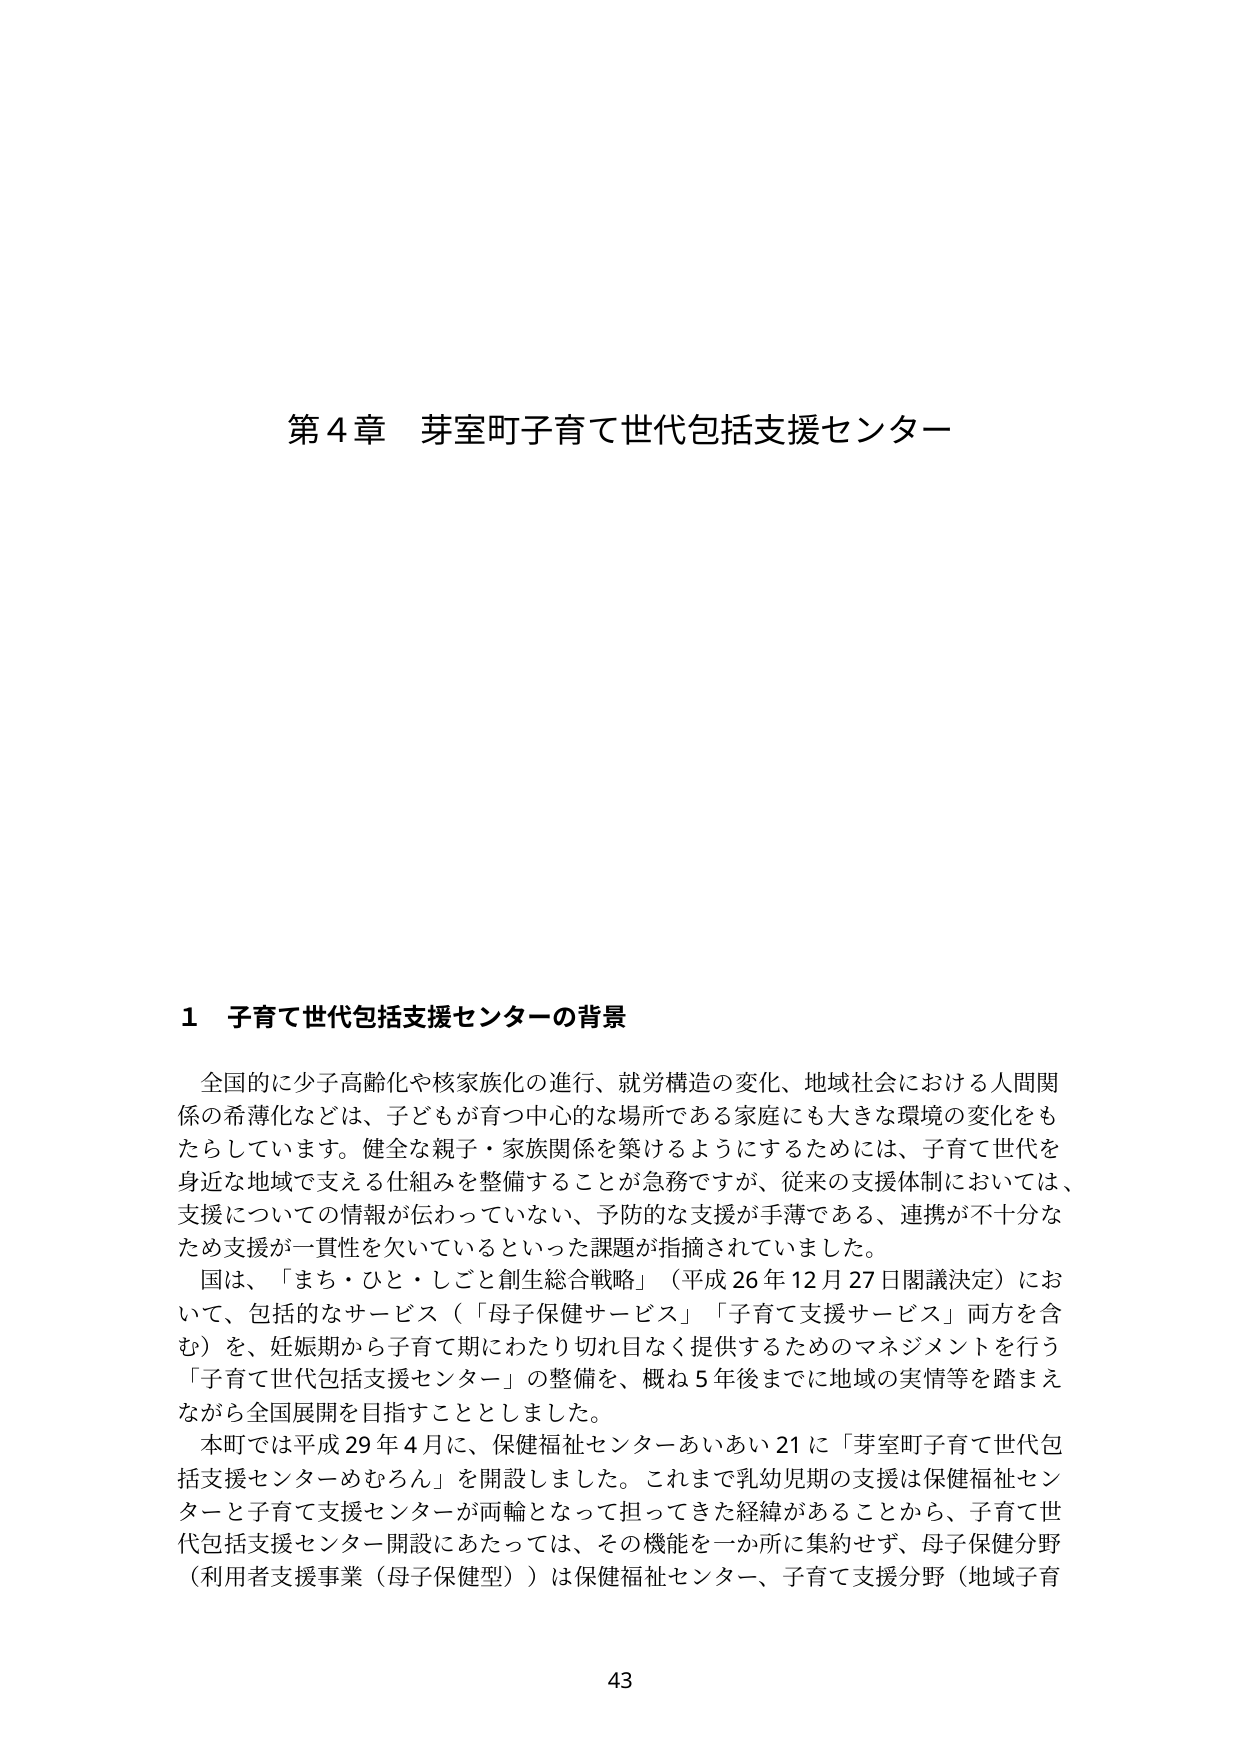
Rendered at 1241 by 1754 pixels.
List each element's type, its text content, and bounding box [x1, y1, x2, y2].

text １ 子育て世代包括支援センターの背景 [177, 997, 1063, 1034]
text 全国的に少子高齢化や核家族化の進行、就労構造の変化、地域社会における人間関係の希薄化などは、子どもが育つ中心的な場所である家庭にも大きな環境の変化をもたらしています。健全な親子・家族関係を築けるようにするためには、子育て世代を身近な地域で支える仕組みを整備することが急務ですが、従来の支援体制においては、支援についての情報が伝わっていない、予防的な支援が手薄である、連携が不十分なため支援が一貫性を欠いているといった課題が指摘されていました。 [177, 1065, 1063, 1262]
text 第４章 芽室町子育て世代包括支援センター [177, 404, 1063, 452]
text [177, 1427, 1063, 1592]
text 国は、「まち・ひと・しごと創生総合戦略」（平成26年12月27日閣議決定）において、包括的なサービス（「母子保健サービス」「子育て支援サービス」両方を含む）を、妊娠期から子育て期にわたり切れ目なく提供するためのマネジメントを行う「子育て世代包括支援センター」の整備を、概ね5年後までに地域の実情等を踏まえながら全国展開を目指すこととしました。 [177, 1262, 1063, 1427]
